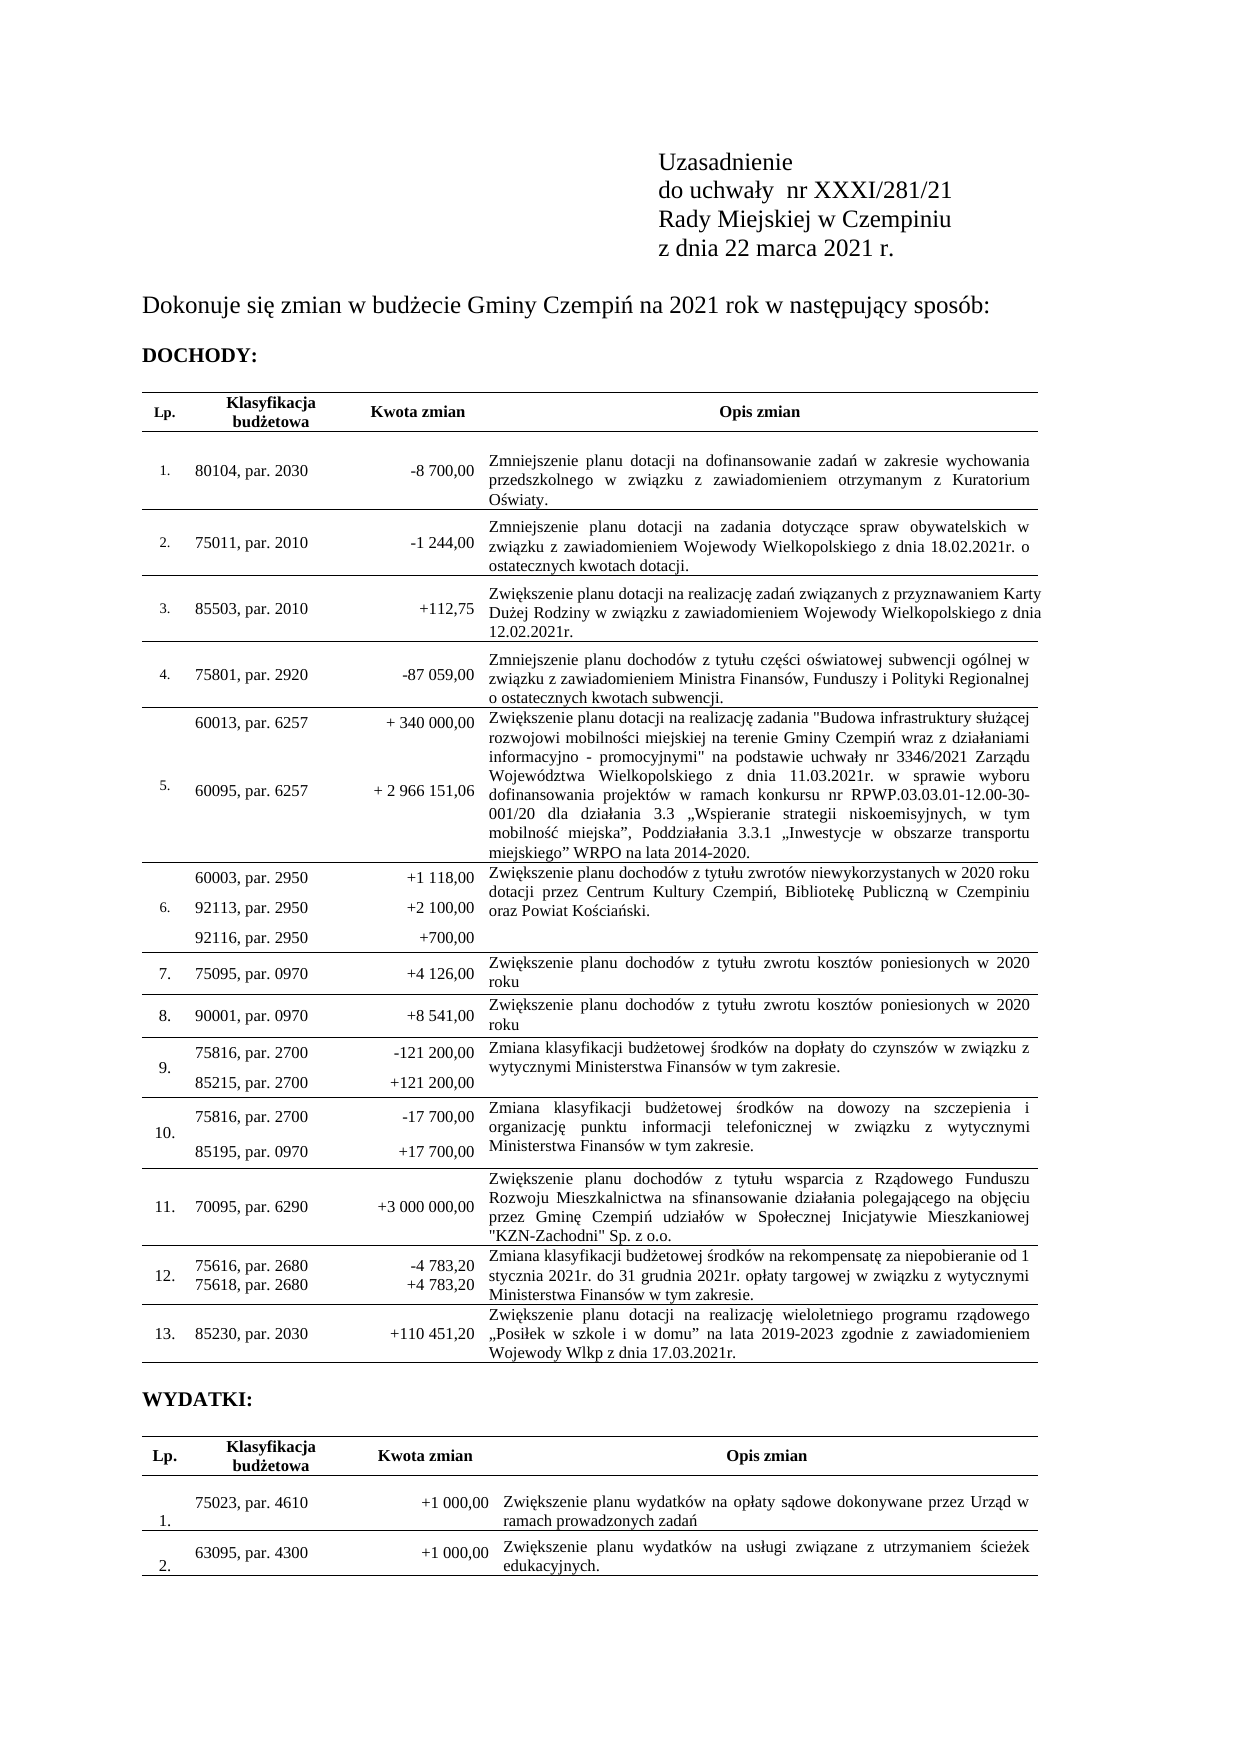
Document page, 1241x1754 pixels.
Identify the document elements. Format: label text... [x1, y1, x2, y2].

table_cell Zmniejszenie planu dotacji na dofinansowanie zadań w zakresie wychowania przedszkolnego w związku z zawiadomieniem otrzymanym z Kuratorium Oświaty. [481, 432, 1038, 508]
table_cell 92116, par. 2950 [188, 922, 354, 952]
text DOCHODY: [142, 343, 1098, 367]
table_cell +700,00 [354, 922, 481, 952]
text Dokonuje się zmian w budżecie Gminy Czempiń na 2021 rok w następujący sposób: [142, 291, 1098, 319]
table_cell Zmiana klasyfikacji budżetowej środków na rekompensatę za niepobieranie od 1 stycznia 2021r. do 31 grudnia 2021r. opłaty targowej w związku z wytycznymi Ministerstwa Finansów w tym zakresie. [481, 1246, 1038, 1304]
table_cell +4 126,00 [354, 953, 481, 994]
table_cell Zwiększenie planu dochodów z tytułu zwrotu kosztów poniesionych w 2020 roku [481, 953, 1038, 994]
table_cell 7. [142, 953, 188, 994]
table_cell 12. [142, 1246, 188, 1304]
table_cell +17 700,00 [354, 1135, 481, 1167]
table_cell + 2 966 151,06 [354, 737, 481, 862]
table_header Kwota zmian [354, 1437, 496, 1475]
table_cell Zwiększenie planu dochodów z tytułu zwrotów niewykorzystanych w 2020 roku dotacji przez Centrum Kultury Czempiń, Bibliotekę Publiczną w Czempiniu oraz Powiat Kościański. [481, 863, 1038, 952]
table_header Klasyfikacja budżetowa [188, 1437, 354, 1475]
table_cell 90001, par. 0970 [188, 995, 354, 1037]
table_header Opis zmian [496, 1437, 1038, 1475]
table_cell + 340 000,00 [354, 708, 481, 737]
table_cell +121 200,00 [354, 1067, 481, 1097]
table_cell +1 118,00 [354, 863, 481, 892]
table_cell 92113, par. 2950 [188, 892, 354, 922]
table_cell 60013, par. 6257 [188, 708, 354, 737]
table_cell 11. [142, 1169, 188, 1245]
table_cell Zmniejszenie planu dotacji na zadania dotyczące spraw obywatelskich w związku z zawiadomieniem Wojewody Wielkopolskiego z dnia 18.02.2021r. o ostatecznych kwotach dotacji. [481, 510, 1038, 575]
table_cell 75816, par. 2700 [188, 1098, 354, 1135]
table_cell 75816, par. 2700 [188, 1038, 354, 1067]
table_cell 4. [142, 642, 188, 707]
table_header Kwota zmian [354, 393, 481, 431]
table_cell +1 000,00 [354, 1476, 496, 1530]
table_cell 10. [142, 1098, 188, 1167]
table_cell -121 200,00 [354, 1038, 481, 1067]
table_cell 1. [142, 1476, 188, 1530]
table_cell 63095, par. 4300 [188, 1531, 354, 1575]
table_cell Zwiększenie planu dotacji na realizację zadania "Budowa infrastruktury służącej rozwojowi mobilności miejskiej na terenie Gminy Czempiń wraz z działaniami informacyjno - promocyjnymi" na podstawie uchwały nr 3346/2021 Zarządu Województwa Wielkopolskiego z dnia 11.03.2021r. w sprawie wyboru dofinansowania projektów w ramach konkursu nr RPWP.03.03.01-12.00-30-001/20 dla działania 3.3 „Wspieranie strategii niskoemisyjnych, w tym mobilność miejska”, Poddziałania 3.3.1 „Inwestycje w obszarze transportu miejskiego” WRPO na lata 2014-2020. [481, 708, 1038, 862]
table_cell 2. [142, 1531, 188, 1575]
table_cell 5. [142, 708, 188, 862]
table_cell +8 541,00 [354, 995, 481, 1037]
table_cell 9. [142, 1038, 188, 1097]
table_cell +110 451,20 [354, 1305, 481, 1362]
table_cell 60003, par. 2950 [188, 863, 354, 892]
table_cell 8. [142, 995, 188, 1037]
table_cell -17 700,00 [354, 1098, 481, 1135]
table_cell +112,75 [354, 576, 481, 641]
table_cell Zwiększenie planu dochodów z tytułu zwrotu kosztów poniesionych w 2020 roku [481, 995, 1038, 1037]
table_cell 6. [142, 863, 188, 952]
text WYDATKI: [142, 1387, 1098, 1411]
table_cell Zwiększenie planu dotacji na realizację wieloletniego programu rządowego „Posiłek w szkole i w domu” na lata 2019-2023 zgodnie z zawiadomieniem Wojewody Wlkp z dnia 17.03.2021r. [481, 1305, 1038, 1362]
table_cell 75616, par. 2680 75618, par. 2680 [188, 1246, 354, 1304]
table_cell 75801, par. 2920 [188, 642, 354, 707]
table_cell +2 100,00 [354, 892, 481, 922]
table_cell Zmiana klasyfikacji budżetowej środków na dopłaty do czynszów w związku z wytycznymi Ministerstwa Finansów w tym zakresie. [481, 1038, 1038, 1097]
table_cell -8 700,00 [354, 432, 481, 508]
table_cell 85503, par. 2010 [188, 576, 354, 641]
table_cell Zwiększenie planu dochodów z tytułu wsparcia z Rządowego Funduszu Rozwoju Mieszkalnictwa na sfinansowanie działania polegającego na objęciu przez Gminę Czempiń udziałów w Społecznej Inicjatywie Mieszkaniowej "KZN-Zachodni" Sp. z o.o. [481, 1169, 1038, 1245]
table_cell 80104, par. 2030 [188, 432, 354, 508]
table_cell 85195, par. 0970 [188, 1135, 354, 1167]
table_cell 75095, par. 0970 [188, 953, 354, 994]
table_cell 1. [142, 432, 188, 508]
table_cell 3. [142, 576, 188, 641]
table_cell 13. [142, 1305, 188, 1362]
table_cell 75011, par. 2010 [188, 510, 354, 575]
text do uchwały nr XXXI/281/21 Rady Miejskiej w Czempiniu [142, 176, 1098, 233]
table_cell 70095, par. 6290 [188, 1169, 354, 1245]
table_cell 2. [142, 510, 188, 575]
text Uzasadnienie [584, 147, 1098, 176]
table_cell Zwiększenie planu wydatków na usługi związane z utrzymaniem ścieżek edukacyjnych. [496, 1531, 1038, 1575]
table_cell 60095, par. 6257 [188, 737, 354, 862]
table_cell Zmniejszenie planu dochodów z tytułu części oświatowej subwencji ogólnej w związku z zawiadomieniem Ministra Finansów, Funduszy i Polityki Regionalnej o ostatecznych kwotach subwencji. [481, 642, 1038, 707]
table_header Lp. [142, 1437, 188, 1475]
table_header Lp. [142, 393, 188, 431]
table_cell 75023, par. 4610 [188, 1476, 354, 1530]
table_header Opis zmian [481, 393, 1038, 431]
table_cell 85215, par. 2700 [188, 1067, 354, 1097]
table_cell -4 783,20 +4 783,20 [354, 1246, 481, 1304]
table_cell +1 000,00 [354, 1531, 496, 1575]
table_cell 85230, par. 2030 [188, 1305, 354, 1362]
table_cell Zmiana klasyfikacji budżetowej środków na dowozy na szczepienia i organizację punktu informacji telefonicznej w związku z wytycznymi Ministerstwa Finansów w tym zakresie. [481, 1098, 1038, 1167]
table_cell Zwiększenie planu wydatków na opłaty sądowe dokonywane przez Urząd w ramach prowadzonych zadań [496, 1476, 1038, 1530]
table_cell -87 059,00 [354, 642, 481, 707]
table_cell +3 000 000,00 [354, 1169, 481, 1245]
table_cell -1 244,00 [354, 510, 481, 575]
text z dnia 22 marca 2021 r. [142, 233, 1098, 262]
table_cell Zwiększenie planu dotacji na realizację zadań związanych z przyznawaniem Karty Dużej Rodziny w związku z zawiadomieniem Wojewody Wielkopolskiego z dnia 12.02.2021r. [481, 576, 1038, 641]
table_header Klasyfikacja budżetowa [188, 393, 354, 431]
